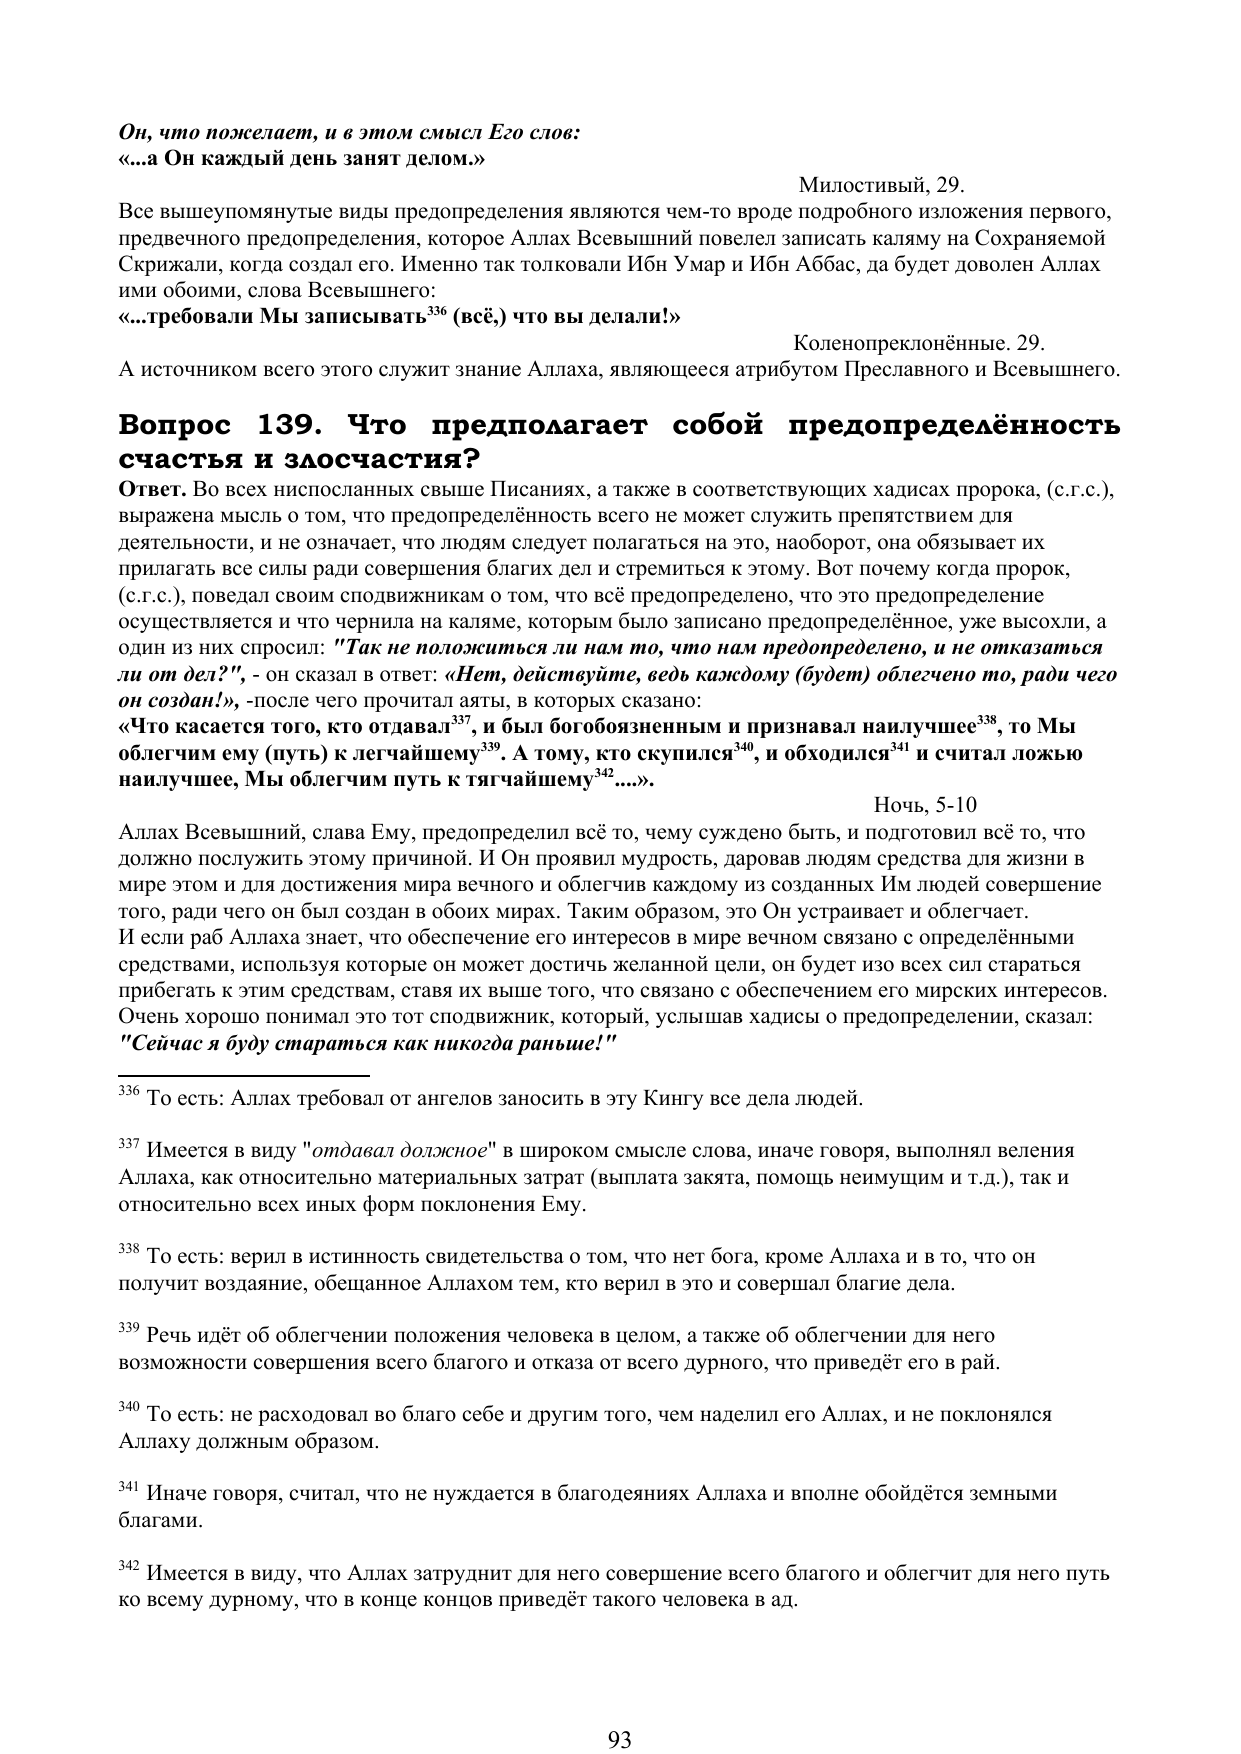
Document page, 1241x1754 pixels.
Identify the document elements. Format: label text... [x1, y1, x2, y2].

text Милостивый, 29. [718, 171, 1122, 197]
text И если раб Аллаха знает, что обеспечение его интересов в мире вечном связано с определёнными средствами, используя которые он может достичь желанной цели, он будет изо всех сил стараться прибегать к этим средствам, ставя их выше того, что связано с обеспечением его мирских интересов. [118, 923, 1122, 1002]
text Ответ. Во всех ниспосланных свыше Писаниях, а также в соответствующих хадисах пророка, (с.г.с.), выражена мысль о том, что предопределённость всего не может служить препятствием для деятельности, и не означает, что людям следует полагаться на это, наоборот, она обязывает их прилагать все силы ради совершения благих дел и стремиться к этому. Вот почему когда пророк, (с.г.с.), поведал своим сподвижникам о том, что всё предопределено, что это предопределение осуществляется и что чернила на каляме, которым было записано предопределённое, уже высохли, а один из них спросил: "Так не положиться ли нам то, что нам предопределено, и не отказаться ли от дел?", - он сказал в ответ: «Нет, действуйте, ведь каждому (будет) облегчено то, ради чего он создан!», -после чего прочитал аяты, в которых сказано: [118, 475, 1122, 712]
text Ночь, 5-10 [793, 791, 1122, 818]
text Вопрос 139. Что предполагает собой предопределённость счастья и злосчастия? [118, 407, 1122, 475]
text «...требовали Мы записывать (всё,) что вы делали!» [118, 303, 1122, 329]
text Все вышеупомянутые виды предопределения являются чем-то вроде подробного изложения первого, предвечного предопределения, которое Аллах Всевышний повелел записать каляму на Сохраняемой Скрижали, когда создал его. Именно так толковали Ибн Умар и Ибн Аббас, да будет доволен Аллах ими обоими, слова Всевышнего: [118, 197, 1122, 303]
text «...а Он каждый день занят делом.» [118, 144, 1122, 171]
text «Что касается того, кто отдавал, и был богобоязненным и признавал наилучшее, то Мы облегчим ему (путь) к легчайшему. А тому, кто скупился, и обходился и считал ложью наилучшее, Мы облегчим путь к тягчайшему....». [118, 712, 1122, 791]
text А источником всего этого служит знание Аллаха, являющееся атрибутом Преславного и Всевышнего. [118, 355, 1122, 382]
text Очень хорошо понимал это тот сподвижник, который, услышав хадисы о предопределении, сказал: "Сейчас я буду стараться как никогда раньше!" [118, 1002, 1122, 1055]
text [118, 118, 1122, 144]
text Коленопреклонённые. 29. [718, 329, 1122, 355]
text Аллах Всевышний, слава Ему, предопределил всё то, чему суждено быть, и подготовил всё то, что должно послужить этому причиной. И Он проявил мудрость, даровав людям средства для жизни в мире этом и для достижения мира вечного и облегчив каждому из созданных Им людей совершение того, ради чего он был создан в обоих мирах. Таким образом, это Он устраивает и облегчает. [118, 818, 1122, 923]
